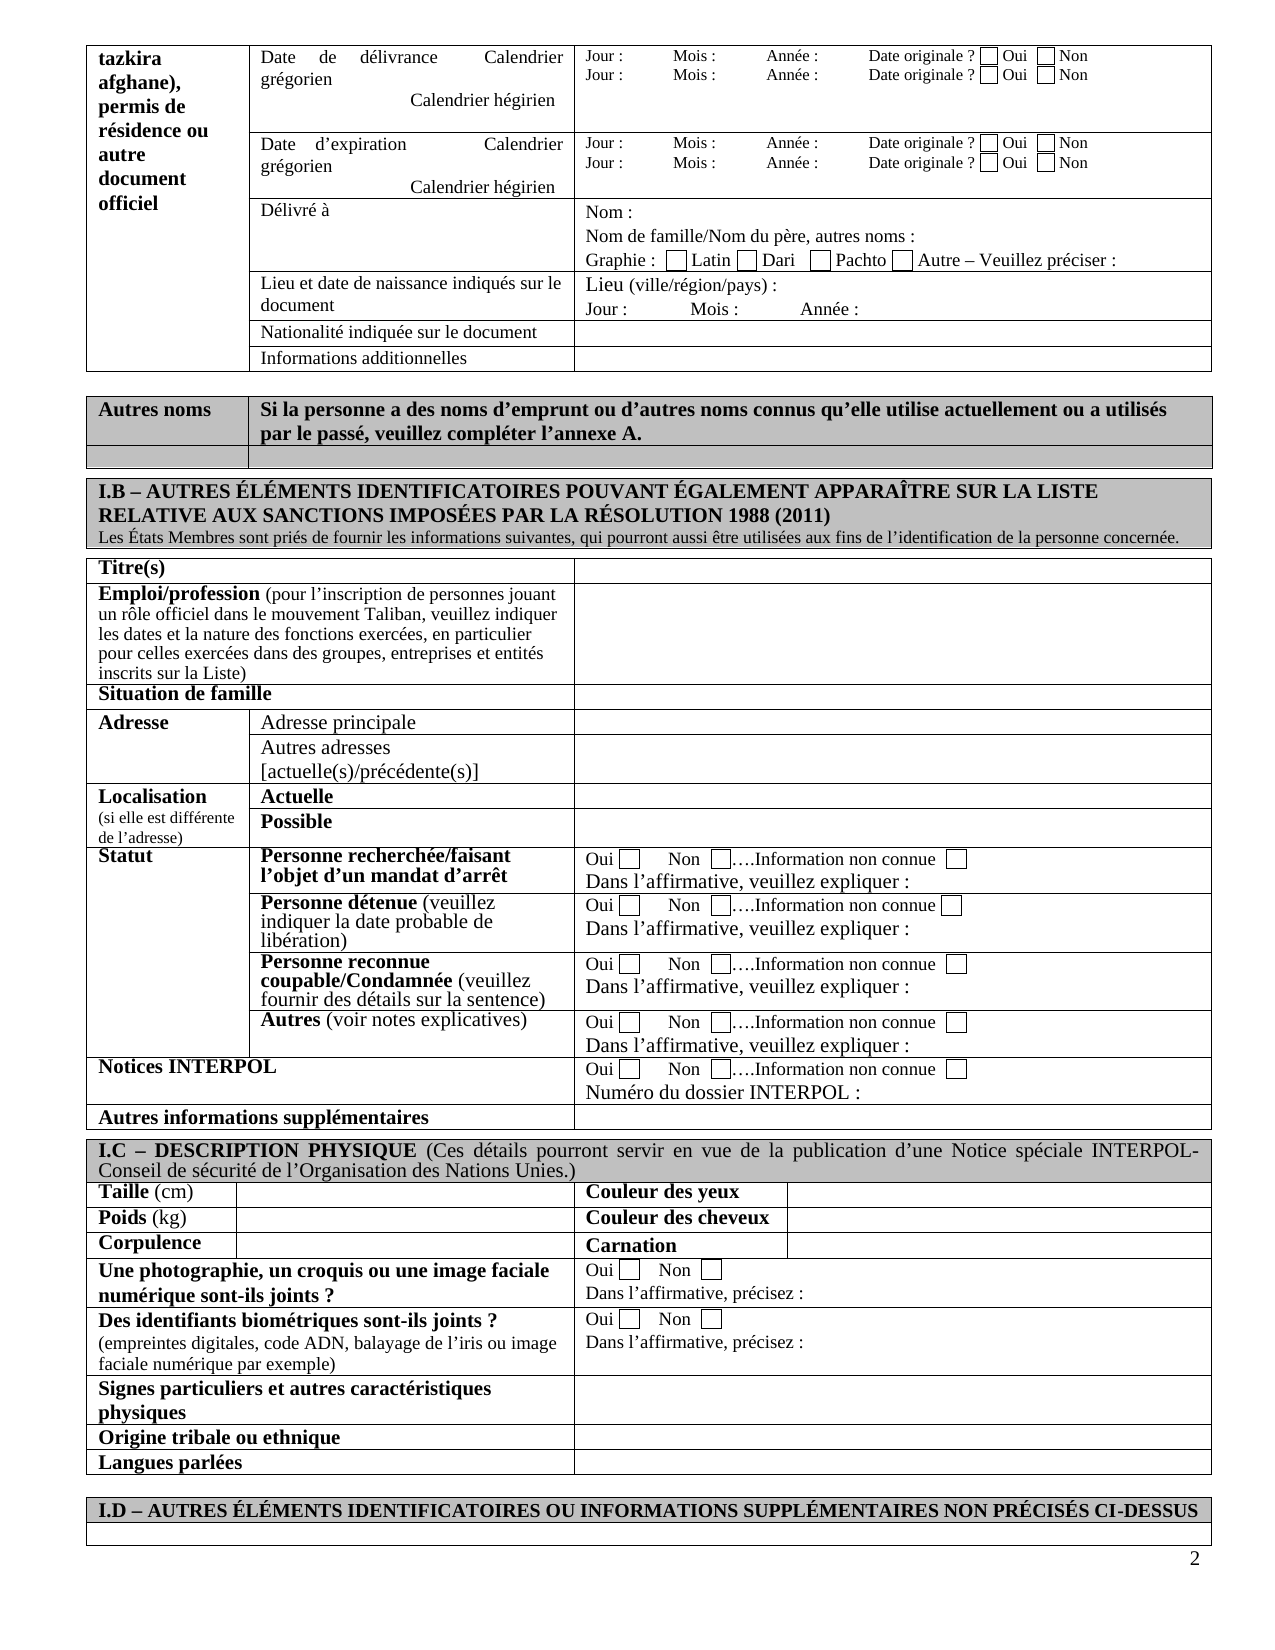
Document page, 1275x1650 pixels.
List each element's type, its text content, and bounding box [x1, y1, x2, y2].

table_cell [575, 809, 1211, 847]
table_cell Oui Non ….Information non connue Numéro du dossier INTERPOL : [575, 1058, 1211, 1104]
table_cell Autres (voir notes explicatives) [250, 1011, 574, 1057]
table_cell Couleur des cheveux [575, 1208, 787, 1232]
table_cell [788, 1208, 1211, 1232]
table_cell Personne recherchée/faisant l’objet d’un mandat d’arrêt [250, 848, 574, 893]
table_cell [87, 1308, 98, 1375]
table_cell [575, 1450, 1211, 1474]
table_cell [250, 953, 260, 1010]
table_cell Situation de famille [87, 685, 574, 709]
table_cell Taille (cm) [87, 1183, 236, 1207]
table_header I.C – DESCRIPTION PHYSIQUE (Ces détails pourront servir en vue de la publication d’une Notice spéciale INTERPOL-Conseil de sécurité de l’Organisation des Nations Unies.) [87, 1140, 1211, 1182]
table_cell [575, 347, 1211, 371]
table_cell Poids (kg) [87, 1208, 236, 1232]
table_cell Autres informations supplémentaires [87, 1105, 574, 1129]
table_cell [575, 321, 1211, 346]
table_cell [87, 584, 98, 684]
table_cell Carnation [575, 1233, 787, 1257]
table_header Titre(s) [87, 559, 574, 583]
table_cell [575, 584, 1211, 684]
table_cell Oui Non ….Information non connue Dans l’affirmative, veuillez expliquer : [575, 894, 1211, 952]
table_cell Statut [87, 848, 249, 1057]
table_cell Jour : Mois : Année : Date originale ? Oui Non Jour : Mois : Année : Date originale ? Oui Non [575, 46, 1211, 132]
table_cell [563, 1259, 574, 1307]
table_cell [575, 685, 1211, 709]
table_cell Nom : Nom de famille/Nom du père, autres noms : Graphie : Latin Dari Pachto Autre – Veuillez préciser : [575, 199, 1211, 271]
table_cell [575, 735, 1211, 783]
table_cell Lieu (ville/région/pays) : Jour : Mois : Année : [575, 272, 1211, 320]
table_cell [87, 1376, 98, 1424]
table_cell [788, 1233, 1211, 1257]
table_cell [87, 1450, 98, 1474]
table_cell Lieu et date de naissance indiqués sur le document [250, 272, 574, 320]
table_cell [237, 1183, 574, 1207]
table_cell Oui Non Dans l’affirmative, précisez : [575, 1308, 1211, 1375]
table_cell [575, 784, 1211, 808]
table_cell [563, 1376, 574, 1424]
table_cell Possible [250, 809, 574, 847]
table_cell [87, 446, 248, 467]
table_cell [575, 710, 1211, 734]
table_cell Nationalité indiquée sur le document [250, 321, 574, 346]
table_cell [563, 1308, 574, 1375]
table_header [575, 559, 1211, 583]
table_cell Notices INTERPOL [87, 1058, 574, 1104]
table_cell Oui Non ….Information non connue Dans l’affirmative, veuillez expliquer : [575, 1011, 1211, 1057]
table_cell Autres adresses [actuelle(s)/précédente(s)] [250, 735, 574, 783]
table_cell Actuelle [250, 784, 574, 808]
table_cell Date de délivrance Calendrier grégorien Calendrier hégirien [250, 46, 574, 132]
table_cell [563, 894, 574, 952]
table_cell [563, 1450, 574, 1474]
table_header Autres noms [87, 397, 248, 445]
table_cell Adresse [87, 710, 249, 783]
table_cell Origine tribale ou ethnique [87, 1425, 574, 1449]
table_cell Délivré à [250, 199, 574, 271]
table_cell Localisation (si elle est différente de l’adresse) [87, 784, 249, 847]
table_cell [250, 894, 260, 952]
table_cell Couleur des yeux [575, 1183, 787, 1207]
table_header Si la personne a des noms d’emprunt ou d’autres noms connus qu’elle utilise actuellement ou a utilisés par le passé, veuillez compléter l’annexe A. [249, 397, 1212, 445]
table_cell Oui Non ….Information non connue Dans l’affirmative, veuillez expliquer : [575, 953, 1211, 1010]
table_cell Oui Non ….Information non connue Dans l’affirmative, veuillez expliquer : [575, 848, 1211, 893]
table_cell Jour : Mois : Année : Date originale ? Oui Non Jour : Mois : Année : Date originale ? Oui Non [575, 133, 1211, 198]
table_cell [237, 1233, 574, 1257]
table_cell Adresse principale [250, 710, 574, 734]
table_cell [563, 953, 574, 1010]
table_cell [575, 1376, 1211, 1424]
table_cell [237, 1208, 574, 1232]
table_cell Corpulence [87, 1233, 236, 1257]
table_cell Oui Non Dans l’affirmative, précisez : [575, 1259, 1211, 1307]
table_cell [249, 446, 1212, 467]
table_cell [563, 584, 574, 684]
table_cell Date d’expiration Calendrier grégorien Calendrier hégirien [250, 133, 574, 198]
table_header I.B – AUTRES ÉLÉMENTS IDENTIFICATOIRES POUVANT ÉGALEMENT APPARAÎTRE SUR LA LISTE RELATIVE AUX SANCTIONS IMPOSÉES PAR LA RÉSOLUTION 1988 (2011) Les États Membres sont priés de fournir les informations suivantes, qui pourront aussi être utilisées aux fins de l’identification de la personne concernée. [87, 479, 1211, 547]
table_cell [575, 1105, 1211, 1129]
table_cell [575, 1425, 1211, 1449]
table_cell [87, 1523, 1211, 1545]
table_cell Informations additionnelles [250, 347, 574, 371]
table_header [87, 1498, 1211, 1522]
table_cell [788, 1183, 1211, 1207]
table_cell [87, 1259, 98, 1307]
